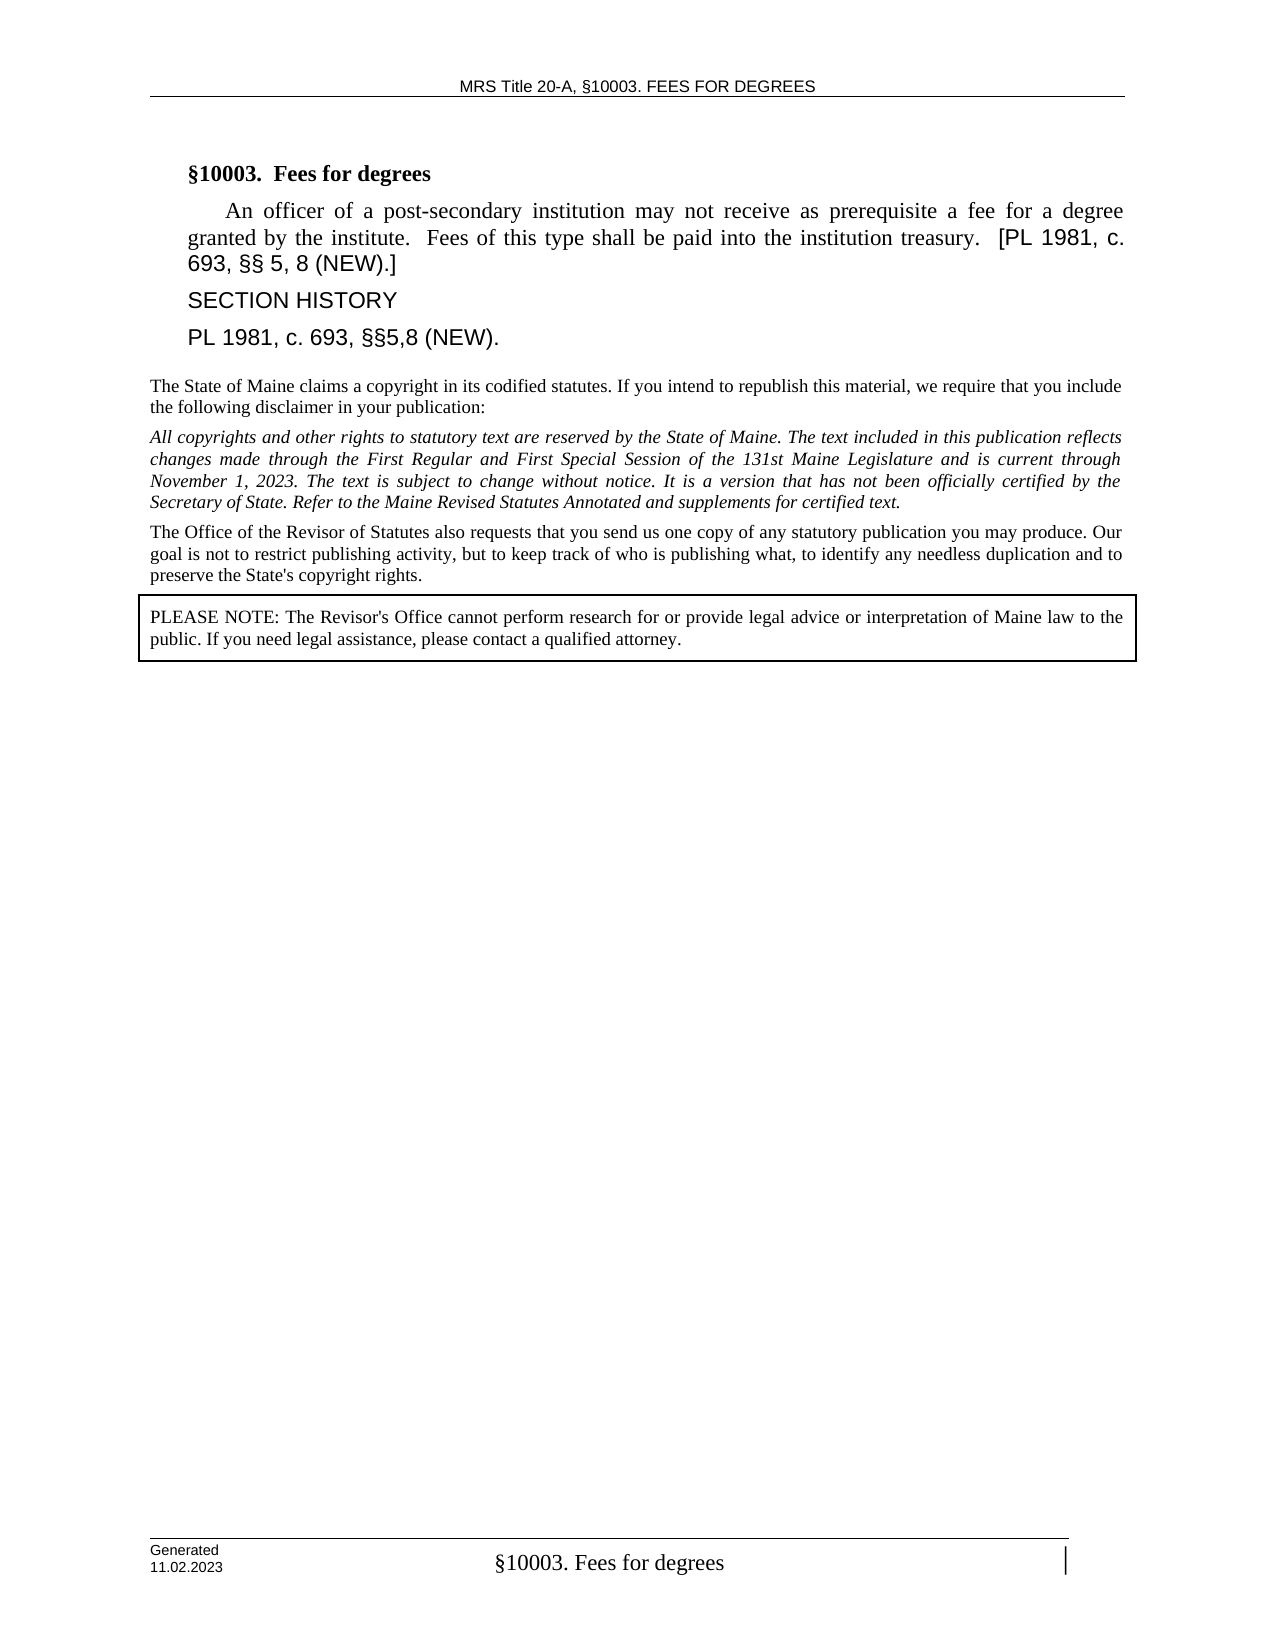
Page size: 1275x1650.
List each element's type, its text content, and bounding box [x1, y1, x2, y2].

text SECTION HISTORY [187, 287, 1125, 313]
text §10003. Fees for degrees [187, 160, 1125, 187]
text An officer of a post-secondary institution may not receive as prerequisite a fee for a degree granted by the institute. Fees of this type shall be paid into the institution treasury. [PL 1981, c. 693, §§ 5, 8 (NEW).] [187, 197, 1125, 276]
text The Office of the Revisor of Statutes also requests that you send us one copy of any statutory publication you may produce. Our goal is not to restrict publishing activity, but to keep track of who is publishing what, to identify any needless duplication and to preserve the State's copyright rights. [150, 521, 1125, 586]
text All copyrights and other rights to statutory text are reserved by the State of Maine. The text included in this publication reflects changes made through the First Regular and First Special Session of the 131st Maine Legislature and is current through November 1, 2023 . The text is subject to change without notice. It is a version that has not been officially certified by the Secretary of State. Refer to the Maine Revised Statutes Annotated and supplements for certified text. [150, 426, 1125, 513]
text The State of Maine claims a copyright in its codified statutes. If you intend to republish this material, we require that you include the following disclaimer in your publication: [150, 375, 1125, 418]
text PL 1981, c. 693, §§5,8 (NEW). [187, 323, 1125, 350]
text PLEASE NOTE: The Revisor's Office cannot perform research for or provide legal advice or interpretation of Maine law to the public. If you need legal assistance, please contact a qualified attorney. [140, 596, 1135, 660]
